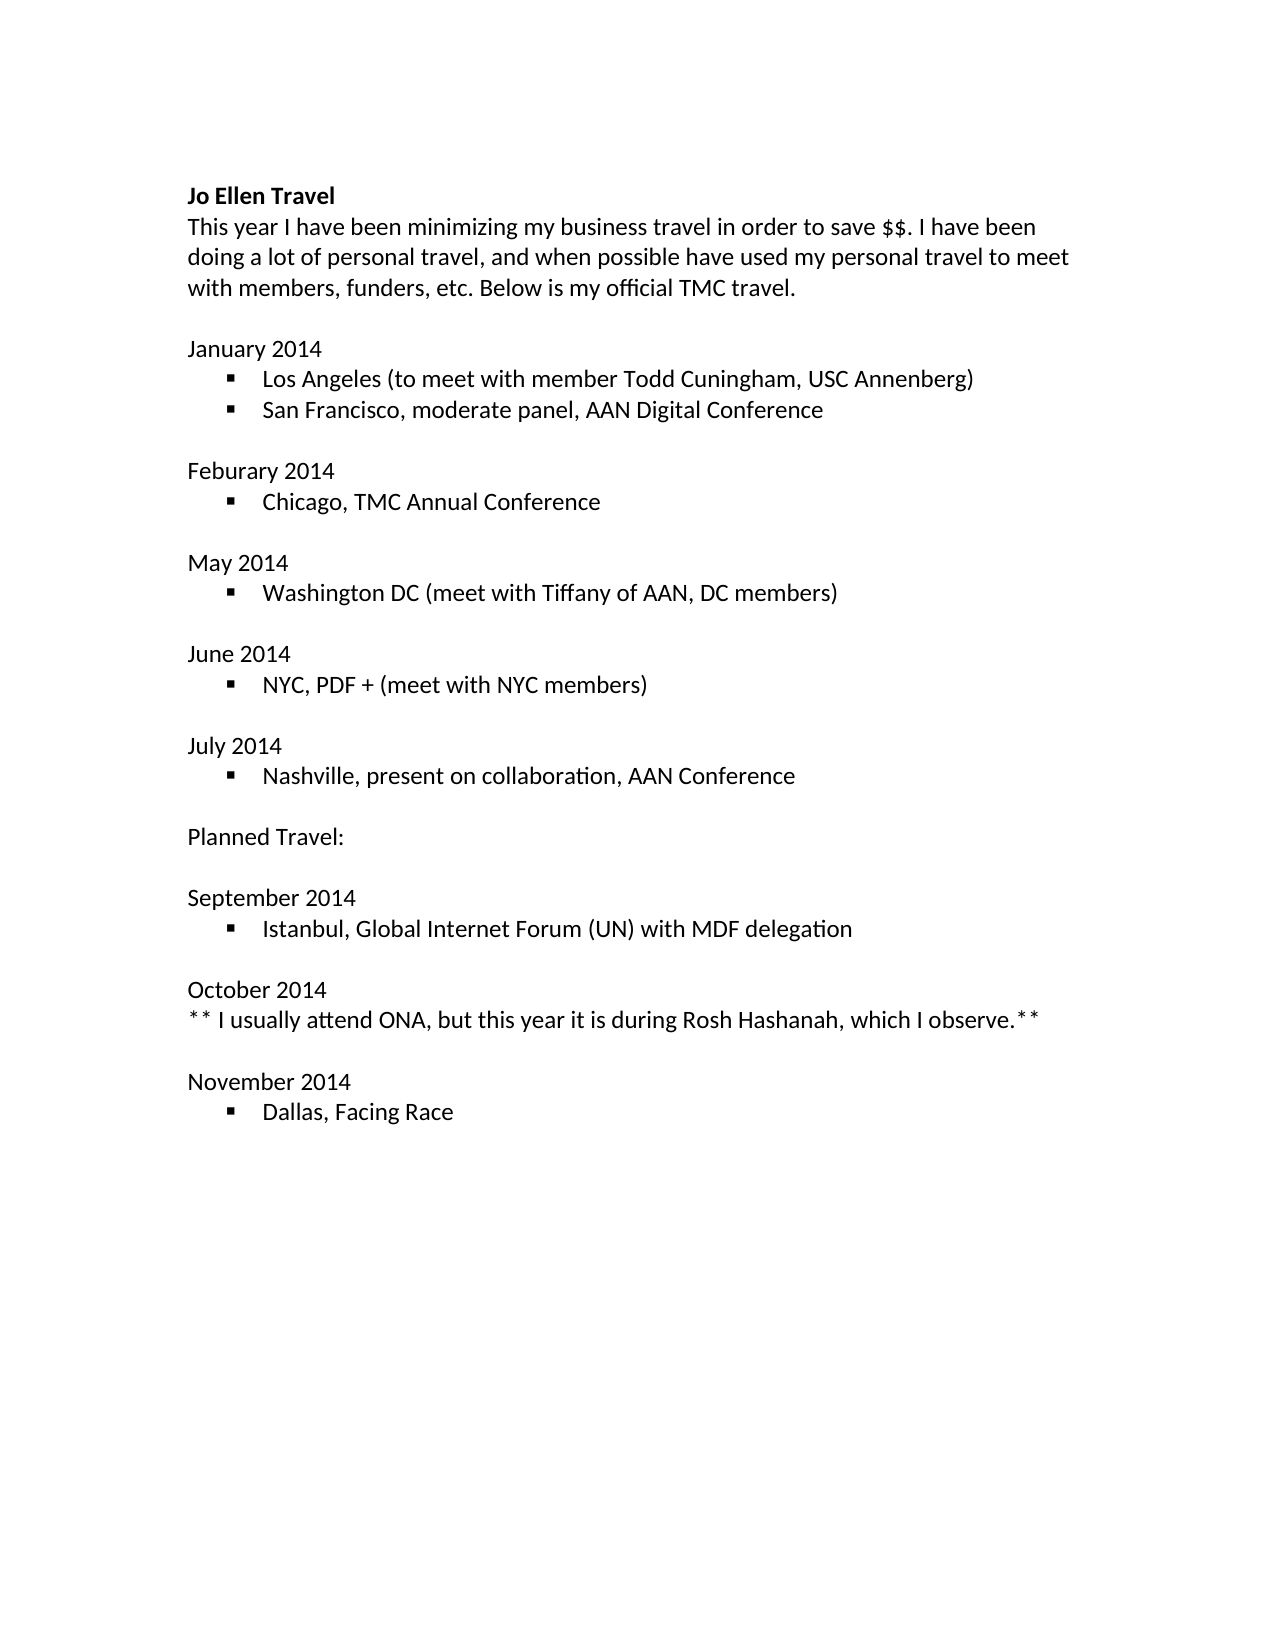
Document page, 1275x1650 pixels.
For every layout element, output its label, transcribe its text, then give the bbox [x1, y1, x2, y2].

text ** I usually attend ONA, but this year it is during Rosh Hashanah, which I observe.** [187, 1004, 1087, 1035]
list Dallas, Facing Race [225, 1096, 1087, 1127]
list Washington DC (meet with Tiffany of AAN, DC members) [225, 577, 1087, 608]
list Los Angeles (to meet with member Todd Cuningham, USC Annenberg) [225, 364, 1087, 394]
list Nashville, present on collaboration, AAN Conference [225, 760, 1087, 791]
text June 2014 [187, 638, 1087, 669]
list San Francisco, moderate panel, AAN Digital Conference [225, 394, 1087, 425]
text October 2014 [187, 974, 1087, 1004]
text May 2014 [187, 547, 1087, 577]
text September 2014 [187, 882, 1087, 913]
text January 2014 [187, 333, 1087, 364]
list Chicago, TMC Annual Conference [225, 486, 1087, 516]
text Feburary 2014 [187, 455, 1087, 486]
text July 2014 [187, 730, 1087, 760]
text This year I have been minimizing my business travel in order to save $$. I have been doing a lot of personal travel, and when possible have used my personal travel to meet with members, funders, etc. Below is my official TMC travel. [187, 211, 1087, 303]
text Jo Ellen Travel [187, 181, 1087, 211]
list NYC, PDF + (meet with NYC members) [225, 669, 1087, 699]
list Istanbul, Global Internet Forum (UN) with MDF delegation [225, 913, 1087, 943]
text Planned Travel: [187, 821, 1087, 852]
text November 2014 [187, 1066, 1087, 1096]
